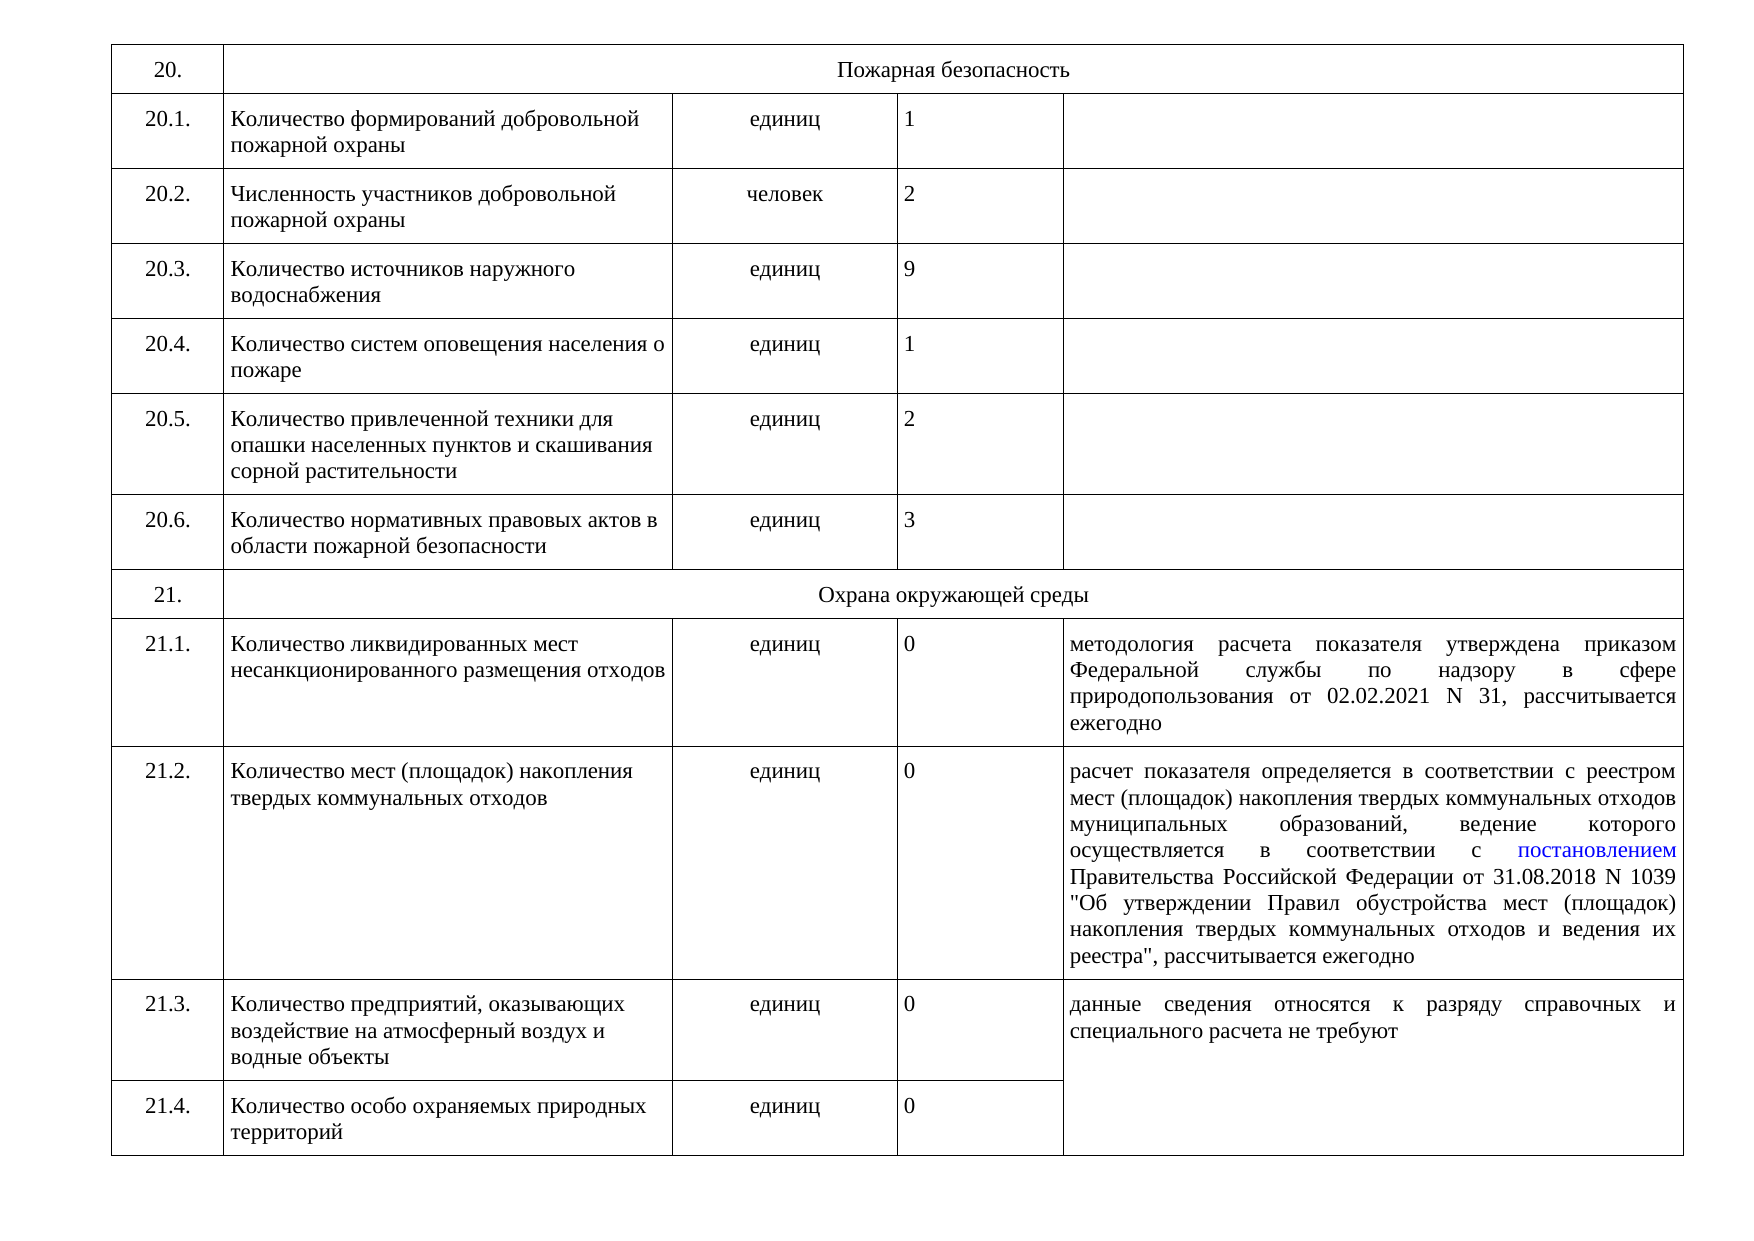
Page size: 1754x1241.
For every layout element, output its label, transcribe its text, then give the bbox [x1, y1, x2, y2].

table_cell Количество систем оповещения населения о пожаре [224, 319, 672, 393]
table_cell 9 [898, 244, 1063, 318]
table_cell методология расчета показателя утверждена приказом Федеральной службы по надзору в сфере природопользования от 02.02.2021 N 31, рассчитывается ежегодно [1064, 619, 1683, 746]
table_cell Количество особо охраняемых природных территорий [224, 1081, 672, 1155]
table_cell 21. [112, 570, 223, 618]
table_cell Количество предприятий, оказывающих воздействие на атмосферный воздух и водные объекты [224, 980, 672, 1080]
table_cell Охрана окружающей среды [224, 570, 1683, 618]
table_cell 21.3. [112, 980, 223, 1080]
table_cell [1064, 495, 1683, 569]
table_cell Количество источников наружного водоснабжения [224, 244, 672, 318]
table_cell 20.1. [112, 94, 223, 168]
table_cell единиц [673, 319, 897, 393]
table_cell 20.3. [112, 244, 223, 318]
table_cell 20.2. [112, 169, 223, 243]
table_cell единиц [673, 94, 897, 168]
table_cell единиц [673, 495, 897, 569]
table_cell 0 [898, 1081, 1063, 1155]
table_cell 0 [898, 747, 1063, 979]
table_cell 3 [898, 495, 1063, 569]
table_cell [1064, 94, 1683, 168]
table_cell 20.4. [112, 319, 223, 393]
table_cell 2 [898, 169, 1063, 243]
table_cell 21.2. [112, 747, 223, 979]
table_cell [1064, 319, 1683, 393]
table_cell 2 [898, 394, 1063, 494]
table_cell Количество нормативных правовых актов в области пожарной безопасности [224, 495, 672, 569]
table_cell единиц [673, 394, 897, 494]
table_cell 20. [112, 45, 223, 93]
table_cell Пожарная безопасность [224, 45, 1683, 93]
table_cell Количество ликвидированных мест несанкционированного размещения отходов [224, 619, 672, 746]
table_cell 20.6. [112, 495, 223, 569]
table_cell 21.1. [112, 619, 223, 746]
table_cell 1 [898, 94, 1063, 168]
table_cell 0 [898, 619, 1063, 746]
table_cell [1064, 169, 1683, 243]
table_cell 21.4. [112, 1081, 223, 1155]
table_cell [1064, 244, 1683, 318]
table_cell человек [673, 169, 897, 243]
table_cell единиц [673, 980, 897, 1080]
table_cell Количество привлеченной техники для опашки населенных пунктов и скашивания сорной растительности [224, 394, 672, 494]
table_cell единиц [673, 619, 897, 746]
table_cell 0 [898, 980, 1063, 1080]
table_cell 1 [898, 319, 1063, 393]
table_cell единиц [673, 747, 897, 979]
table_cell расчет показателя определяется в соответствии с реестром мест (площадок) накопления твердых коммунальных отходов муниципальных образований, ведение которого осуществляется в соответствии с постановлением Правительства Российской Федерации от 31.08.2018 N 1039 "Об утверждении Правил обустройства мест (площадок) накопления твердых коммунальных отходов и ведения их реестра", рассчитывается ежегодно [1064, 747, 1683, 979]
table_cell Количество формирований добровольной пожарной охраны [224, 94, 672, 168]
table_cell единиц [673, 1081, 897, 1155]
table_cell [1064, 980, 1683, 1155]
table_cell Численность участников добровольной пожарной охраны [224, 169, 672, 243]
table_cell единиц [673, 244, 897, 318]
table_cell [1064, 394, 1683, 494]
table_cell Количество мест (площадок) накопления твердых коммунальных отходов [224, 747, 672, 979]
table_cell 20.5. [112, 394, 223, 494]
